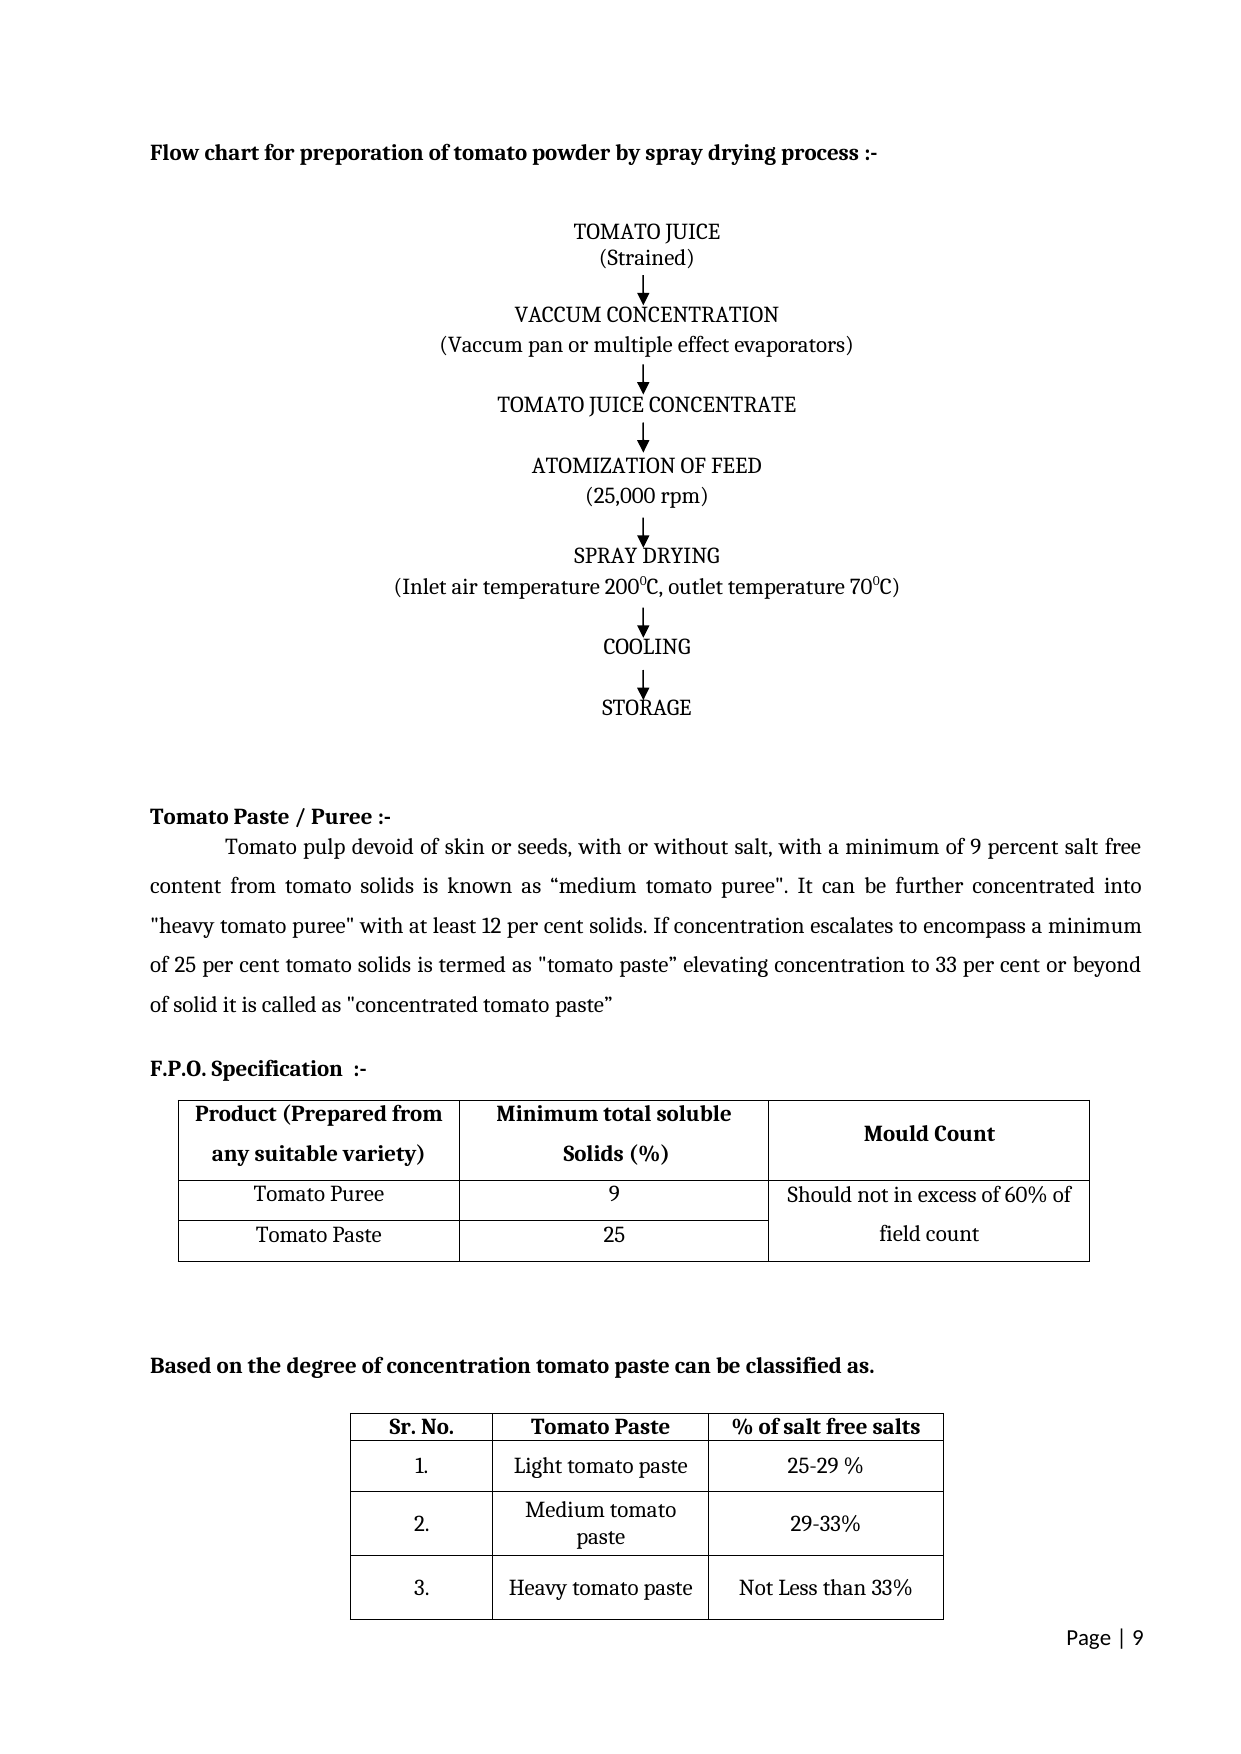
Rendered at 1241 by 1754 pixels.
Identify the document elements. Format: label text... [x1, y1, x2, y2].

text Based on the degree of concentration tomato paste can be classified as. [150, 1352, 1143, 1379]
text Tomato Paste / Puree :- [150, 803, 1143, 830]
table_cell Heavy tomato paste [493, 1556, 708, 1619]
table_cell 1. [351, 1441, 492, 1491]
text TOMATO JUICE CONCENTRATE [150, 392, 1143, 419]
text Tomato pulp devoid of skin or seeds, with or without salt, with a minimum of 9 percent salt free content from tomato solids is known as “medium tomato puree". It can be further concentrated into "heavy tomato puree" with at least 12 per cent solids. If concentration escalates to encompass a minimum of 25 per cent tomato solids is termed as "tomato paste” elevating concentration to 33 per cent or beyond of solid it is called as "concentrated tomato paste” [150, 834, 1143, 1018]
table_cell 29-33% [709, 1492, 943, 1555]
table_header % of salt free salts [709, 1414, 943, 1440]
table_header Product (Prepared from any suitable variety) [179, 1101, 459, 1180]
text (Strained) [150, 245, 1143, 271]
table_cell Not Less than 33% [709, 1556, 943, 1619]
table_cell 2. [351, 1492, 492, 1555]
text Flow chart for preporation of tomato powder by spray drying process :- [150, 140, 1143, 166]
table_cell 3. [351, 1556, 492, 1619]
table_header Sr. No. [351, 1414, 492, 1440]
text (Inlet air temperature 2000C, outlet temperature 700C) [150, 573, 1143, 600]
table_cell Light tomato paste [493, 1441, 708, 1491]
table_cell Medium tomato paste [493, 1492, 708, 1555]
table_header Mould Count [769, 1101, 1089, 1180]
text (Vaccum pan or multiple effect evaporators) [150, 332, 1143, 358]
text VACCUM CONCENTRATION [150, 302, 1143, 328]
text STORAGE [150, 694, 1143, 721]
table_header Minimum total soluble Solids (%) [460, 1101, 768, 1180]
table_cell Tomato Paste [179, 1221, 459, 1261]
text SPRAY DRYING [150, 543, 1143, 570]
table_cell 9 [460, 1181, 768, 1220]
text ATOMIZATION OF FEED [150, 453, 1143, 479]
text TOMATO JUICE [150, 219, 1143, 245]
table_cell Should not in excess of 60% of field count [769, 1181, 1089, 1261]
text COOLING [150, 634, 1143, 660]
text F.P.O. Specification :- [150, 1056, 1143, 1082]
table_cell 25 [460, 1221, 768, 1261]
text (25,000 rpm) [150, 483, 1143, 509]
table_header Tomato Paste [493, 1414, 708, 1440]
table_cell Tomato Puree [179, 1181, 459, 1220]
table_cell 25-29 % [709, 1441, 943, 1491]
